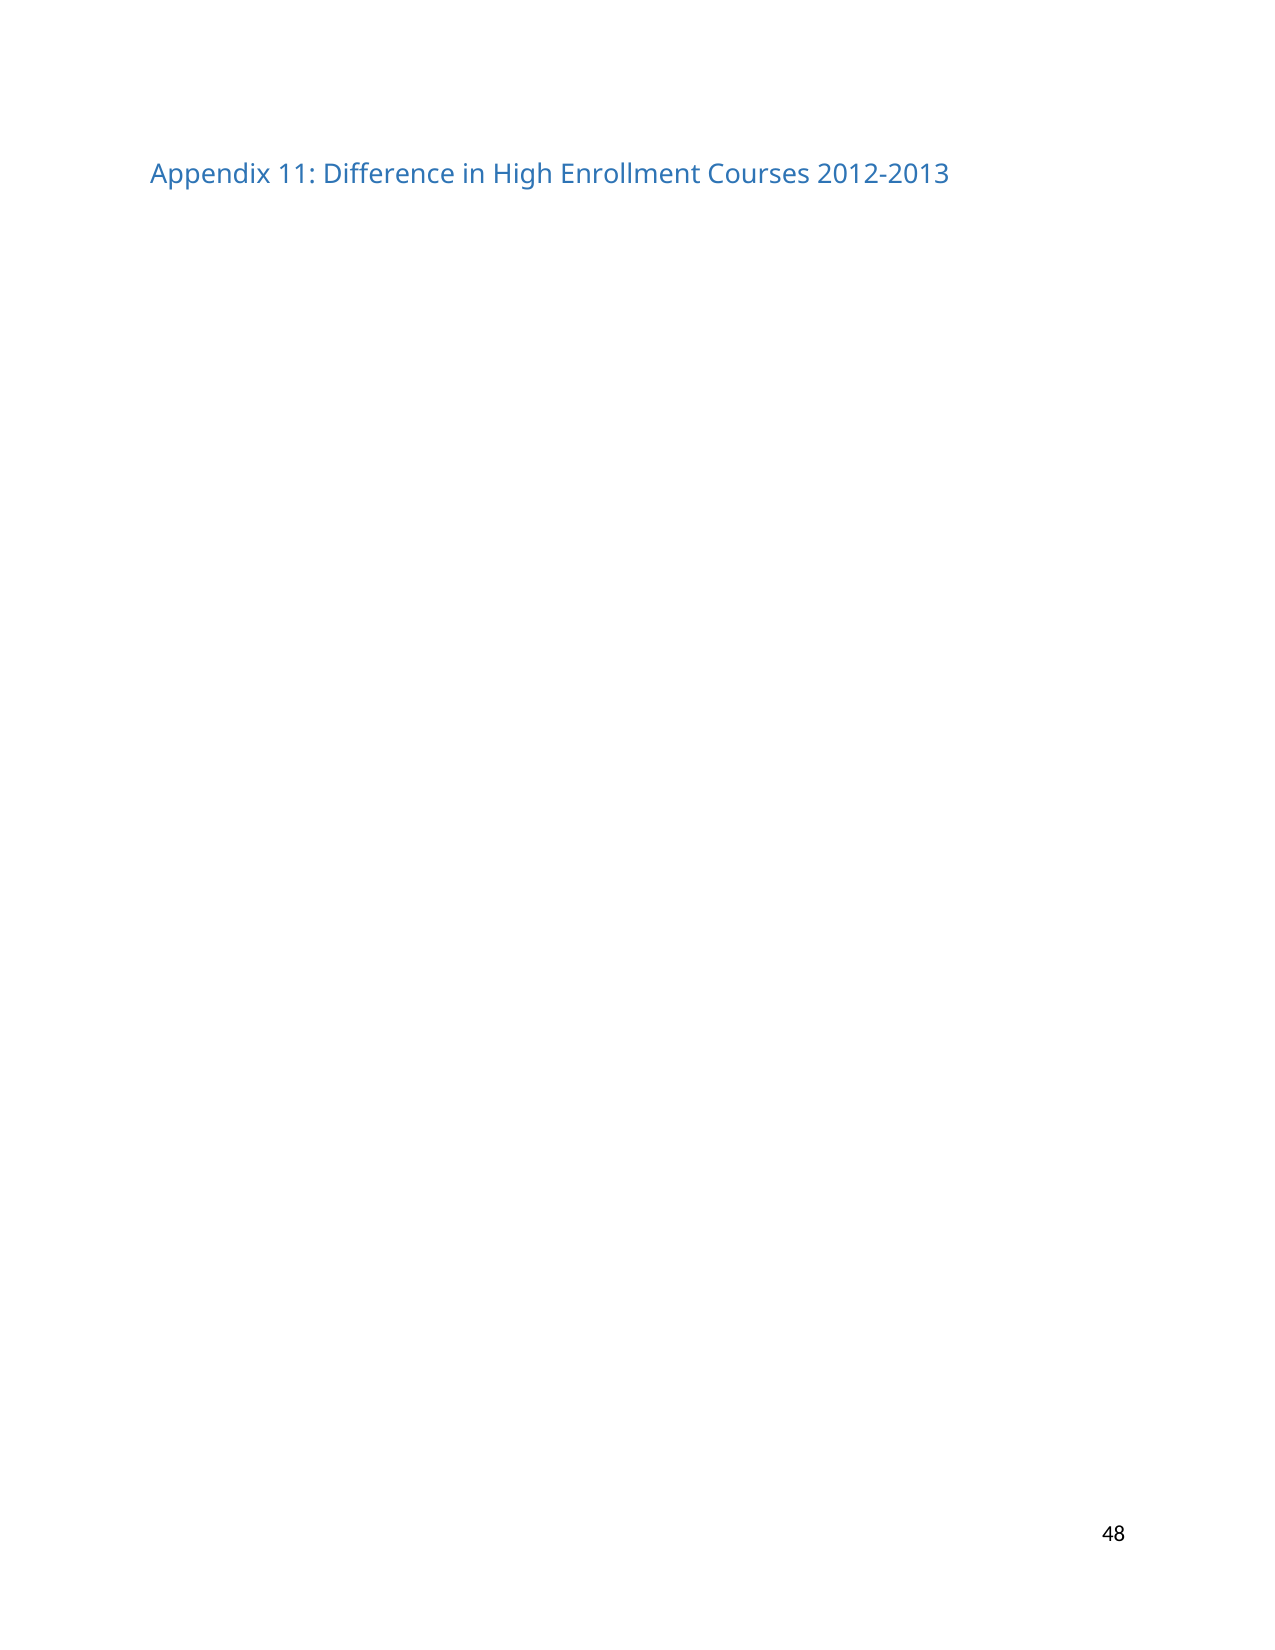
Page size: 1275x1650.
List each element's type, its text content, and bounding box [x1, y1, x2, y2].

subtitle Appendix 11: Difference in High Enrollment Courses 2012-2013 [150, 154, 1125, 191]
